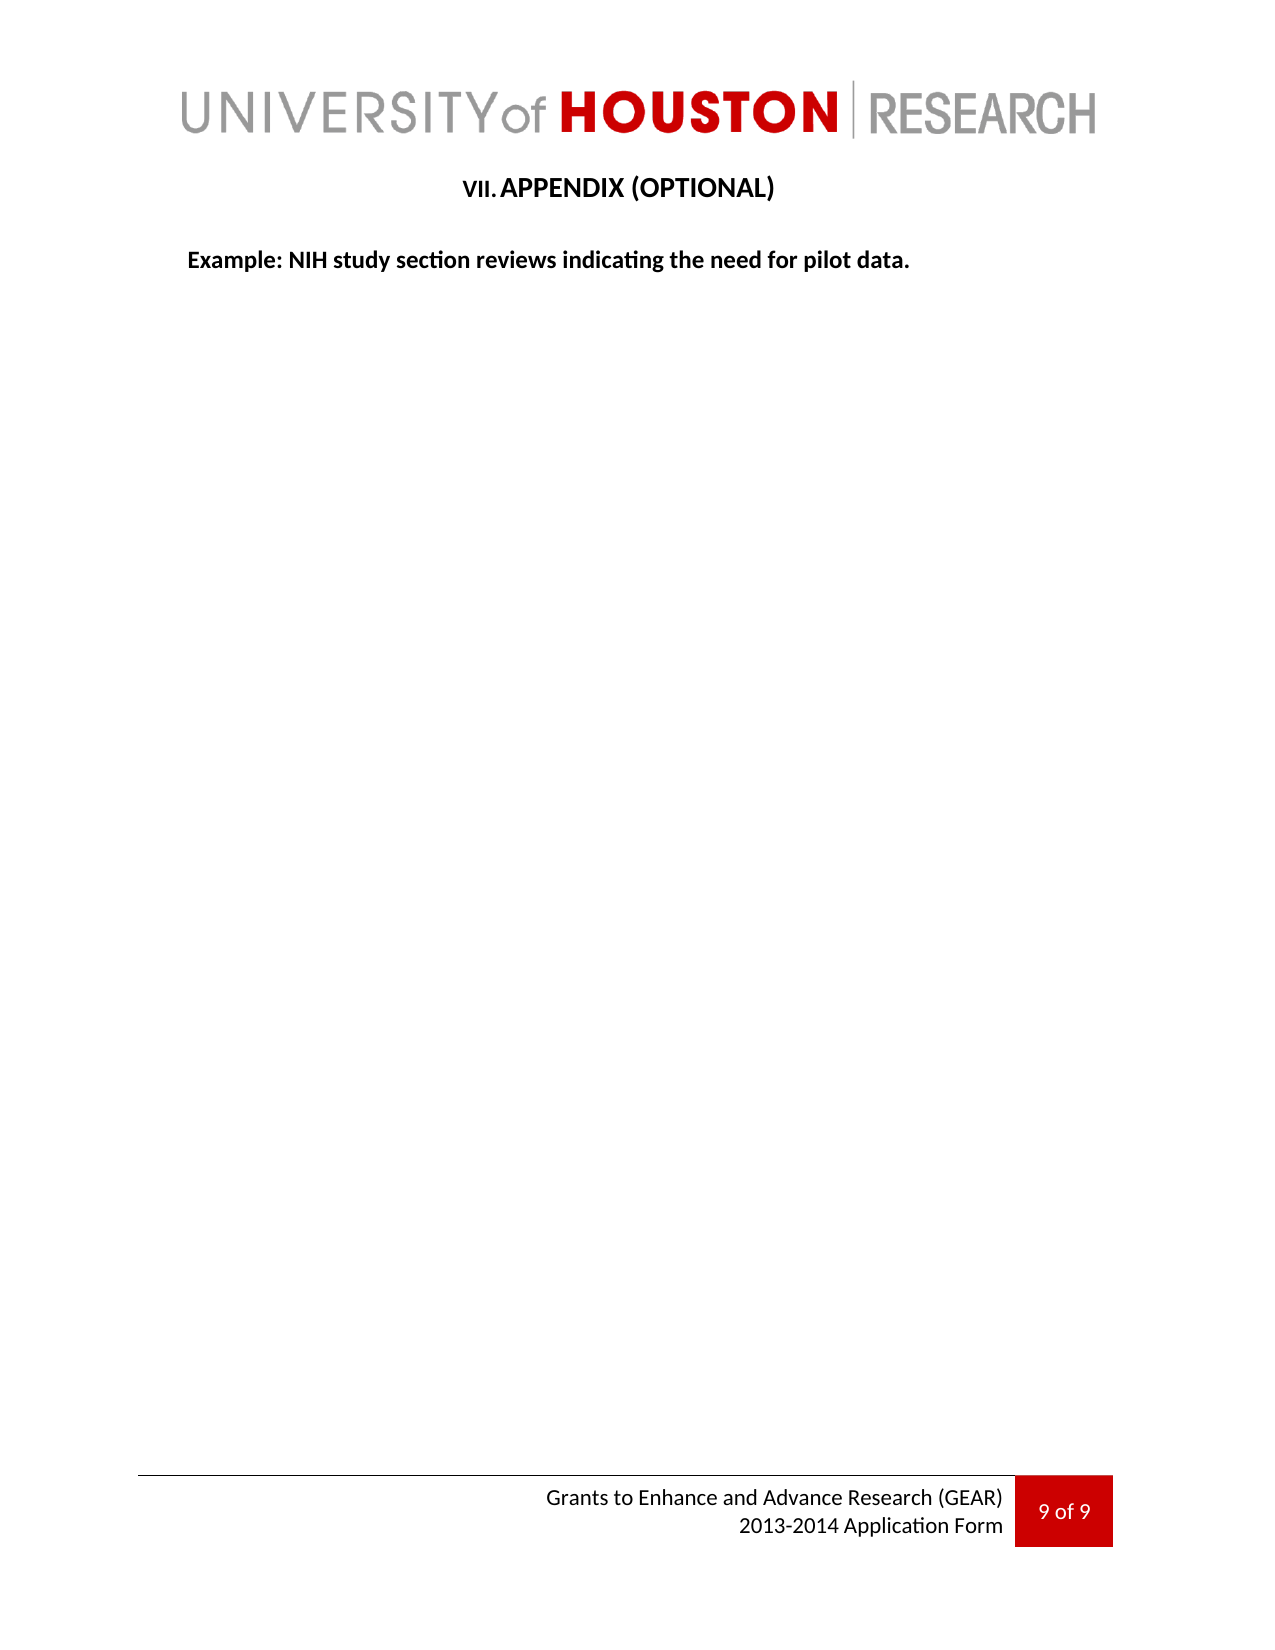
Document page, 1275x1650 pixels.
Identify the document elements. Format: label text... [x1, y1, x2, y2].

list APPENDIX (OPTIONAL) [112, 169, 1125, 204]
picture [174, 75, 1101, 147]
text Example: NIH study section reviews indicating the need for pilot data. [187, 245, 1125, 275]
